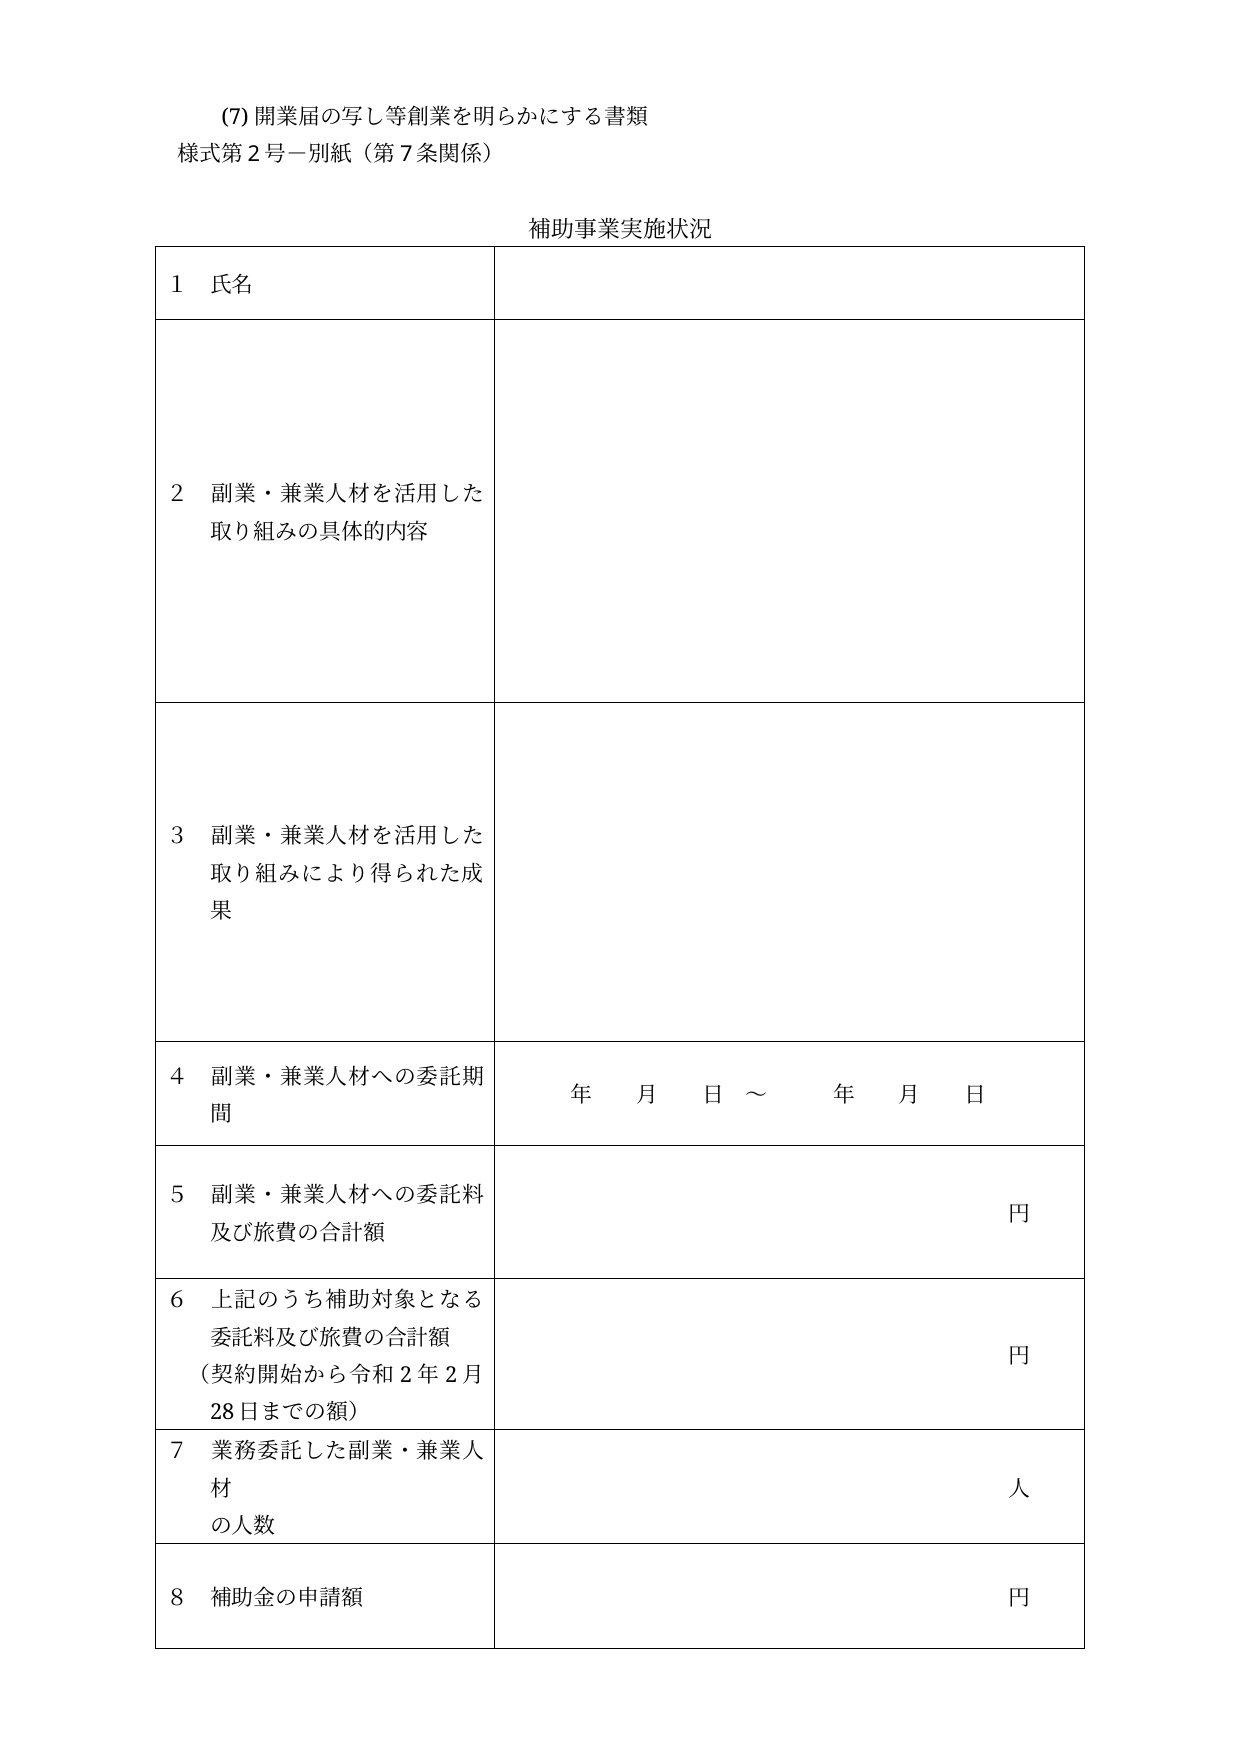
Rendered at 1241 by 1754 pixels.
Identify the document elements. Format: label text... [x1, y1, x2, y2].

table_header [495, 247, 1084, 319]
table_cell 人 [495, 1430, 1084, 1543]
table_cell ６ 上記のうち補助対象となる委託料及び旅費の合計額 （契約開始から令和2年2月28日までの額） [156, 1279, 494, 1429]
table_cell 円 [495, 1544, 1084, 1647]
table_cell [495, 703, 1084, 1041]
table_header １ 氏名 [156, 247, 494, 319]
table_cell ８ 補助金の申請額 [156, 1544, 494, 1647]
text 様式第2号－別紙（第7条関係） [177, 134, 1063, 171]
table_cell ４ 副業・兼業人材への委託期間 [156, 1042, 494, 1145]
table_cell ７ 業務委託した副業・兼業人材 の人数 [156, 1430, 494, 1543]
table_cell [495, 320, 1084, 702]
table_cell 円 [495, 1146, 1084, 1278]
text 補助事業実施状況 [177, 209, 1063, 246]
table_cell ３ 副業・兼業人材を活用した取り組みにより得られた成果 [156, 703, 494, 1041]
table_cell 円 [495, 1279, 1084, 1429]
text (7) 開業届の写し等創業を明らかにする書類 [177, 96, 1063, 134]
table_cell 年 月 日 ～ 年 月 日 [495, 1042, 1084, 1145]
table_cell ５ 副業・兼業人材への委託料及び旅費の合計額 [156, 1146, 494, 1278]
table_cell ２ 副業・兼業人材を活用した取り組みの具体的内容 [156, 320, 494, 702]
